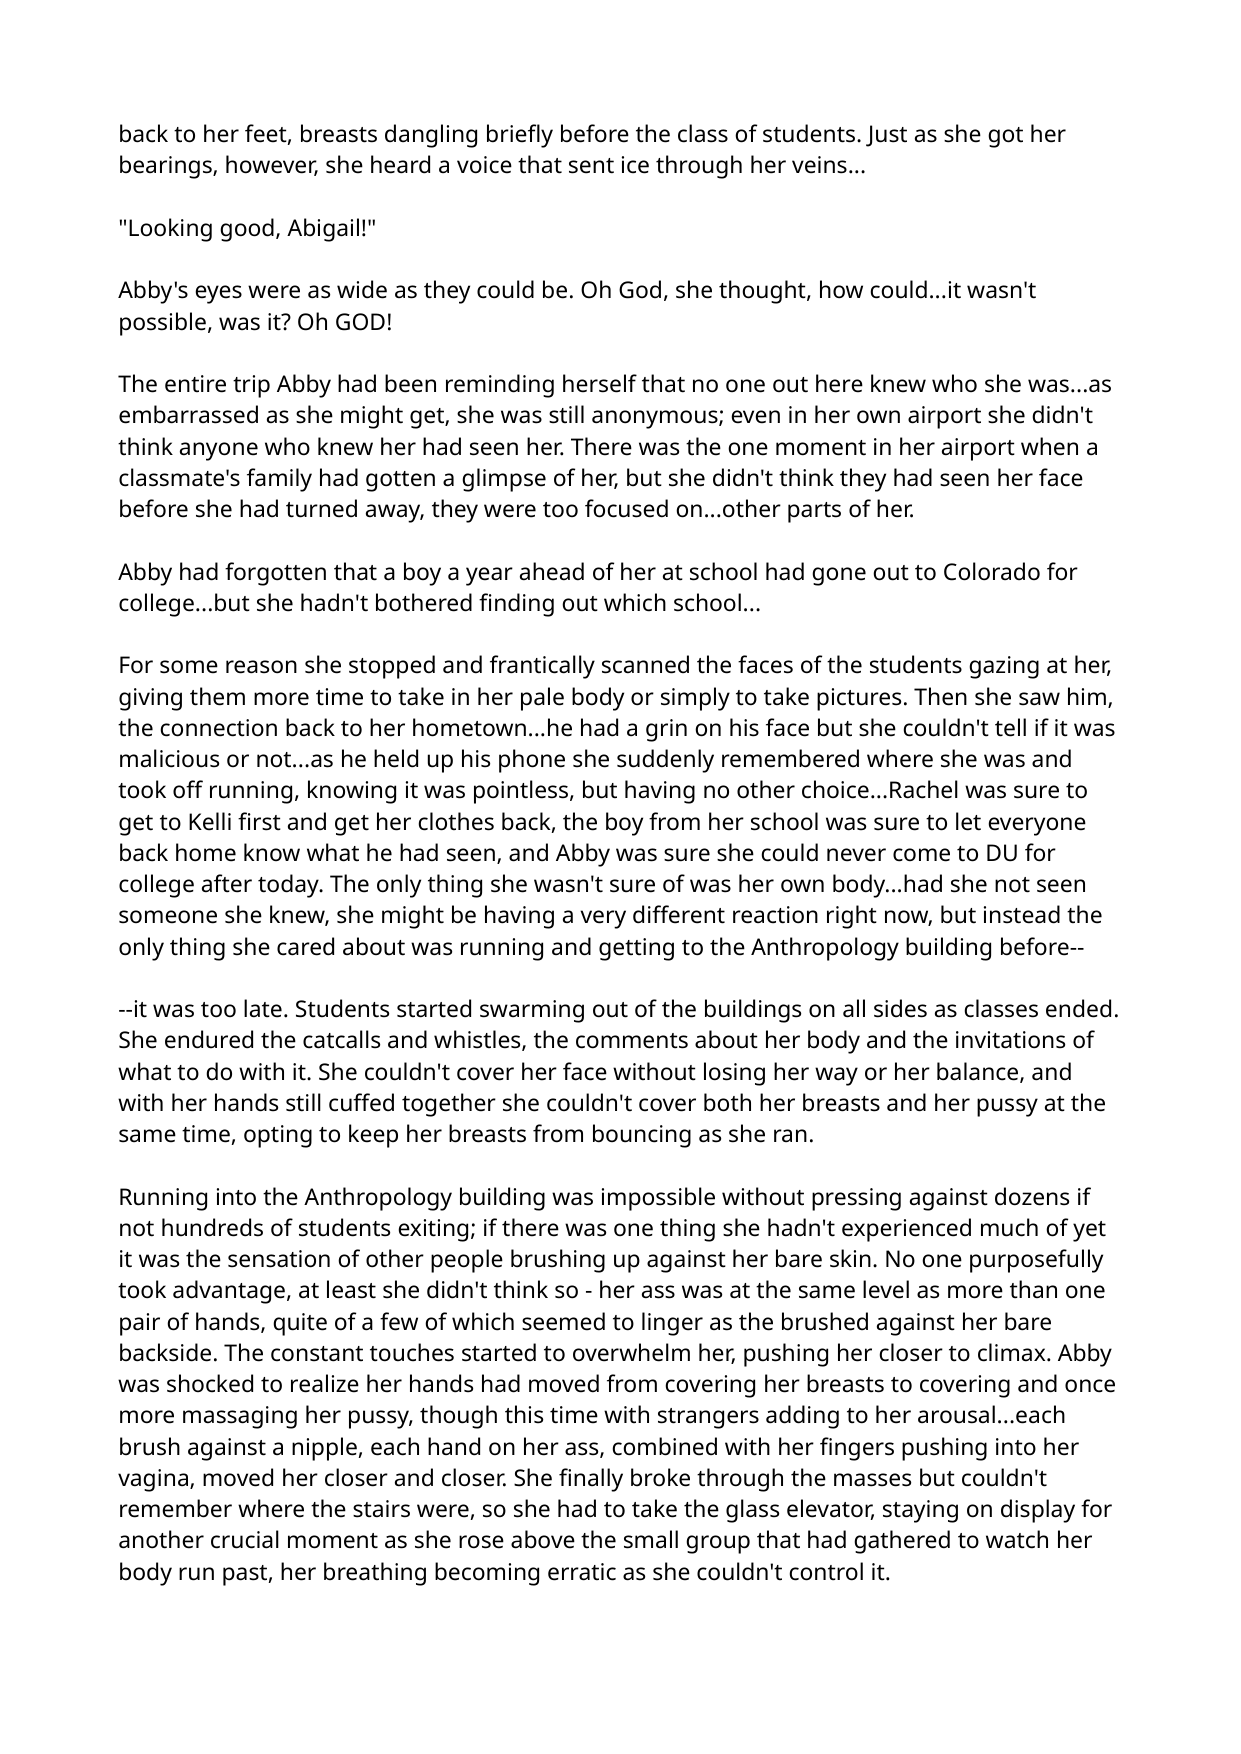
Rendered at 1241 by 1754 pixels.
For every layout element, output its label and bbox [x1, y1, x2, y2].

text [118, 118, 1122, 1618]
